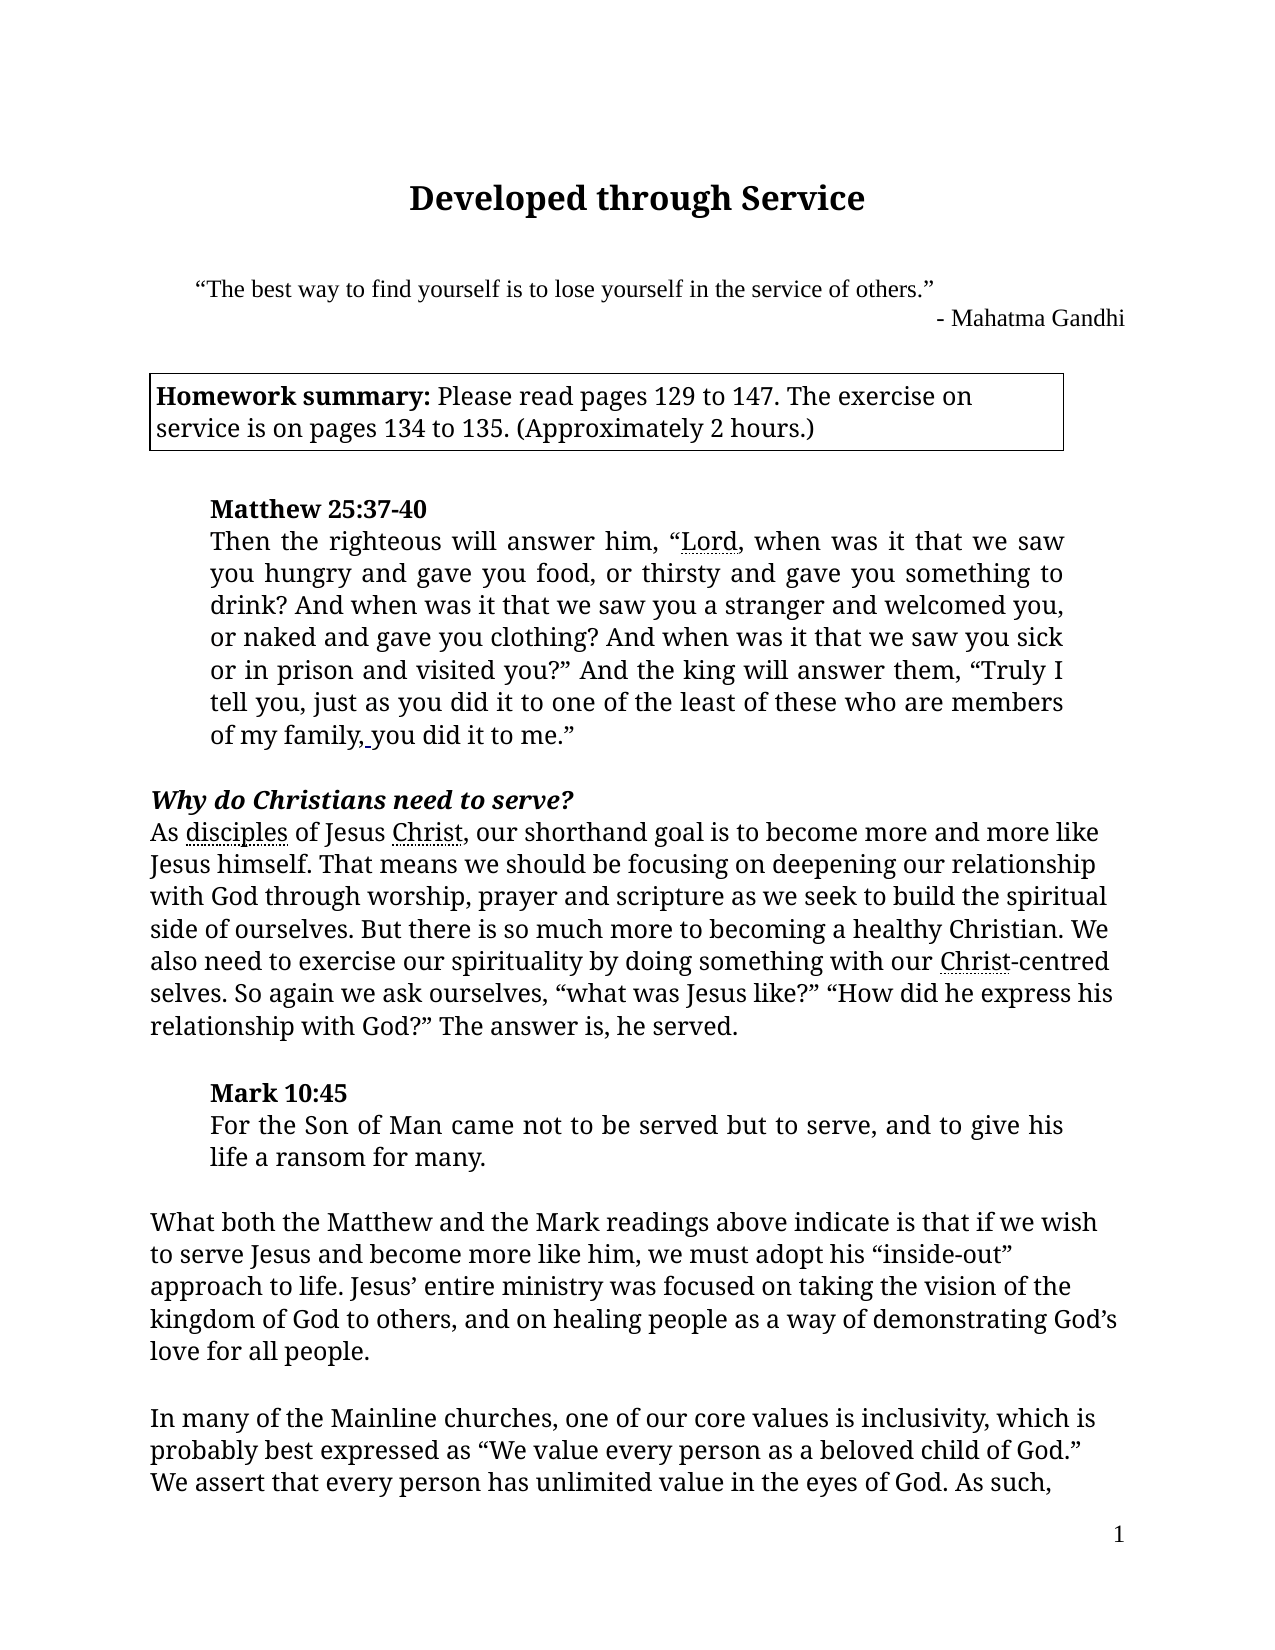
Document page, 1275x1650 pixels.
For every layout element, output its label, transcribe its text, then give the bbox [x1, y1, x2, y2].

table_header Homework summary: Please read pages 129 to 147. The exercise on service is on pages 134 to 135. (Approximately 2 hours.) [151, 374, 1063, 450]
text “The best way to find yourself is to lose yourself in the service of others.” [195, 274, 1125, 303]
text Mark 10:45 [210, 1077, 1065, 1109]
text Why do Christians need to serve? [150, 784, 1125, 816]
text As disciples of Jesus Christ, our shorthand goal is to become more and more like Jesus himself. That means we should be focusing on deepening our relationship with God through worship, prayer and scripture as we seek to build the spiritual side of ourselves. But there is so much more to becoming a healthy Christian. We also need to exercise our spirituality by doing something with our Christ-centred selves. So again we ask ourselves, “what was Jesus like?” “How did he express his relationship with God?” The answer is, he served. [150, 816, 1125, 1043]
text Matthew 25:37-40 [210, 492, 1065, 525]
text What both the Matthew and the Mark readings above indicate is that if we wish to serve Jesus and become more like him, we must adopt his “inside-out” approach to life. Jesus’ entire ministry was focused on taking the vision of the kingdom of God to others, and on healing people as a way of demonstrating God’s love for all people. [150, 1206, 1125, 1368]
text Then the righteous will answer him, “Lord, when was it that we saw you hungry and gave you food, or thirsty and gave you something to drink? And when was it that we saw you a stranger and welcomed you, or naked and gave you clothing? And when was it that we saw you sick or in prison and visited you?” And the king will answer them, “Truly I tell you, just as you did it to one of the least of these who are members of my family, you did it to me.” [210, 525, 1065, 751]
subtitle Developed through Service [150, 175, 1125, 220]
text - Mahatma Gandhi [195, 303, 1125, 332]
text For the Son of Man came not to be served but to serve, and to give his life a ransom for many. [210, 1109, 1065, 1174]
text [150, 1402, 1125, 1499]
